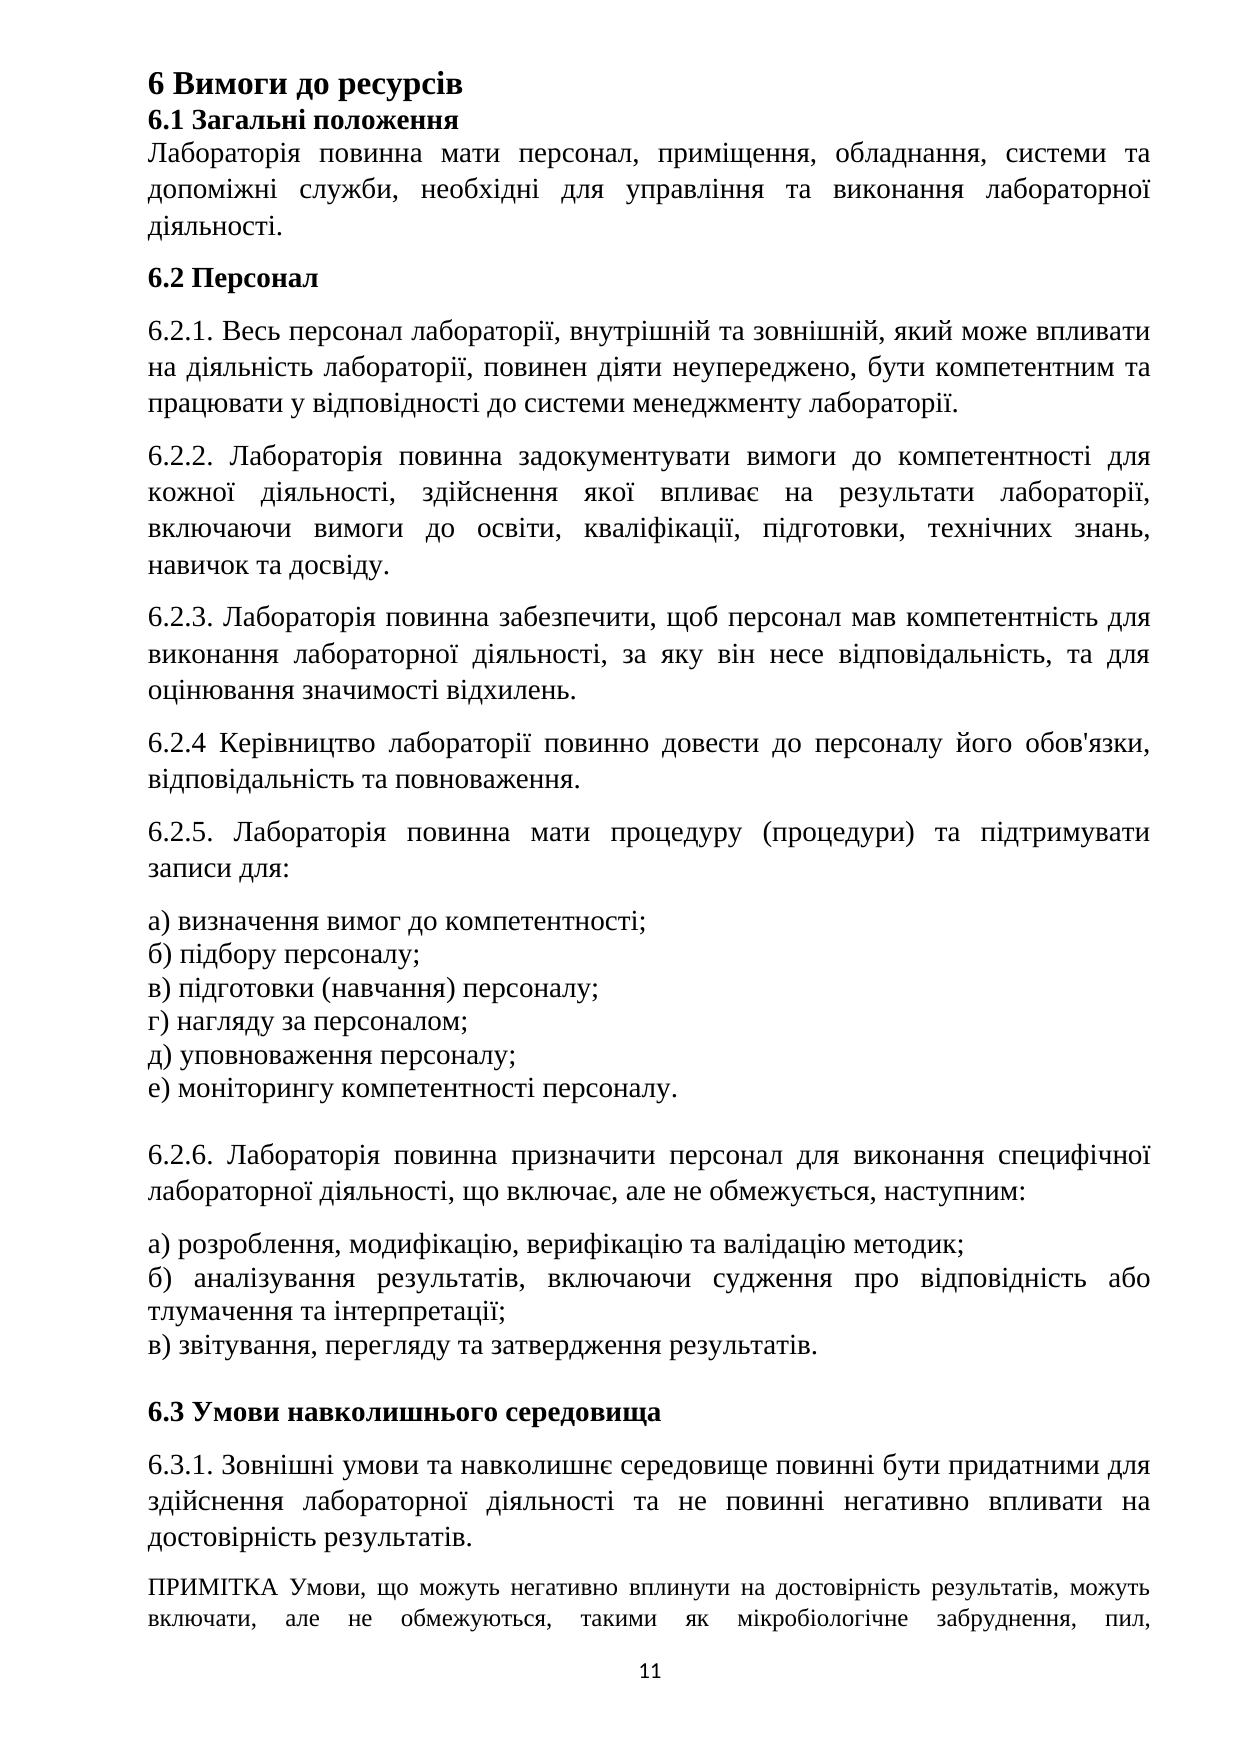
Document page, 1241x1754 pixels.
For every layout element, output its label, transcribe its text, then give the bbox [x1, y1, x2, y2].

text е) моніторингу компетентності персоналу. [148, 1070, 1152, 1104]
text Лабораторія повинна мати персонал, приміщення, обладнання, системи та допоміжні служби, необхідні для управління та виконання лабораторної діяльності. [148, 135, 1152, 241]
text б) підбору персоналу; [148, 936, 1152, 970]
text 6.2 Персонал [148, 260, 1152, 294]
text 6.2.2. Лабораторія повинна задокументувати вимоги до компетентності для кожної діяльності, здійснення якої впливає на результати лабораторії, включаючи вимоги до освіти, кваліфікації, підготовки, технічних знань, навичок та досвіду. [148, 438, 1152, 580]
text 6 Вимоги до ресурсів [148, 63, 1152, 102]
text г) нагляду за персоналом; [148, 1003, 1152, 1037]
text 6.1 Загальні положення [148, 102, 1152, 135]
text 6.2.5. Лабораторія повинна мати процедуру (процедури) та підтримувати записи для: [148, 814, 1152, 883]
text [148, 1572, 1152, 1632]
text б) аналізування результатів, включаючи судження про відповідність або тлумачення та інтерпретації; [148, 1260, 1152, 1327]
text 6.2.3. Лабораторія повинна забезпечити, щоб персонал мав компетентність для виконання лабораторної діяльності, за яку він несе відповідальність, та для оцінювання значимості відхилень. [148, 599, 1152, 705]
text 6.3 Умови навколишнього середовища [148, 1394, 1152, 1428]
text д) уповноваження персоналу; [148, 1037, 1152, 1070]
text в) підготовки (навчання) персоналу; [148, 970, 1152, 1003]
text а) розроблення, модифікацію, верифікацію та валідацію методик; [148, 1226, 1152, 1260]
text 6.2.4 Керівництво лабораторії повинно довести до персоналу його обов'язки, відповідальність та повноваження. [148, 725, 1152, 794]
text в) звітування, перегляду та затвердження результатів. [148, 1327, 1152, 1361]
text 6.2.6. Лабораторія повинна призначити персонал для виконання специфічної лабораторної діяльності, що включає, але не обмежується, наступним: [148, 1137, 1152, 1207]
text 6.3.1. Зовнішні умови та навколишнє середовище повинні бути придатними для здійснення лабораторної діяльності та не повинні негативно впливати на достовірність результатів. [148, 1447, 1152, 1553]
text а) визначення вимог до компетентності; [148, 903, 1152, 936]
text 6.2.1. Весь персонал лабораторії, внутрішній та зовнішній, який може впливати на діяльність лабораторії, повинен діяти неупереджено, бути компетентним та працювати у відповідності до системи менеджменту лабораторії. [148, 313, 1152, 419]
